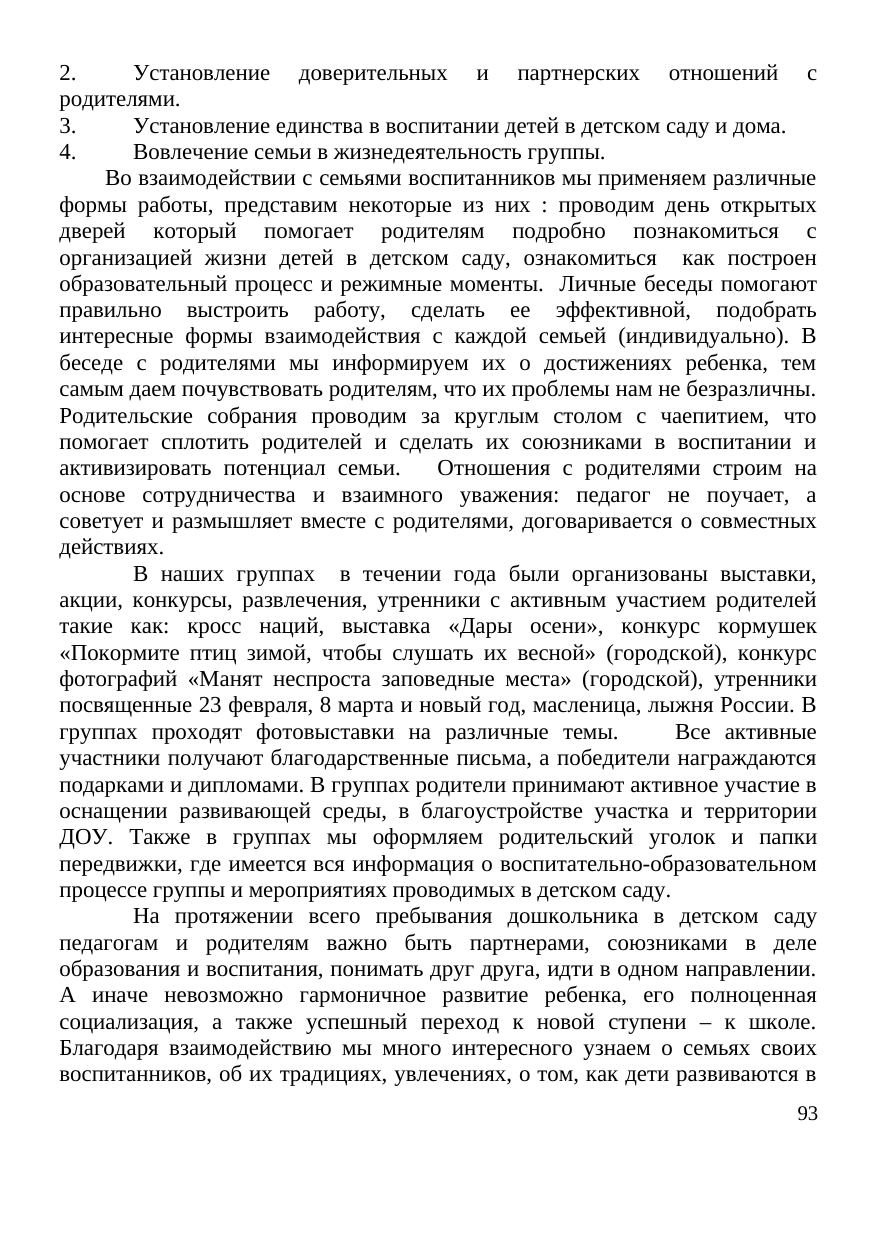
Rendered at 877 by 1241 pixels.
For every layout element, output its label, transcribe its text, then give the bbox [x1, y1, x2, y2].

text В наших группах в течении года были организованы выставки, акции, конкурсы, развлечения, утренники с активным участием родителей такие как: кросс наций, выставка «Дары осени», конкурс кормушек «Покормите птиц зимой, чтобы слушать их весной» (городской), конкурс фотографий «Манят неспроста заповедные места» (городской), утренники посвященные 23 февраля, 8 марта и новый год, масленица, лыжня России. В группах проходят фотовыставки на различные темы. Все активные участники получают благодарственные письма, а победители награждаются подарками и дипломами. В группах родители принимают активное участие в оснащении развивающей среды, в благоустройстве участка и территории ДОУ. Также в группах мы оформляем родительский уголок и папки передвижки, где имеется вся информация о воспитательно-образовательном процессе группы и мероприятиях проводимых в детском саду. [59, 560, 818, 902]
list Установление единства в воспитании детей в детском саду и дома. [59, 112, 818, 138]
text Во взаимодействии с семьями воспитанников мы применяем различные формы работы, представим некоторые из них : проводим день открытых дверей который помогает родителям подробно познакомиться с организацией жизни детей в детском саду, ознакомиться как построен образовательный процесс и режимные моменты. Личные беседы помогают правильно выстроить работу, сделать ее эффективной, подобрать интересные формы взаимодействия с каждой семьей (индивидуально). В беседе с родителями мы информируем их о достижениях ребенка, тем самым даем почувствовать родителям, что их проблемы нам не безразличны. Родительские собрания проводим за круглым столом с чаепитием, что помогает сплотить родителей и сделать их союзниками в воспитании и активизировать потенциал семьи. Отношения с родителями строим на основе сотрудничества и взаимного уважения: педагог не поучает, а советует и размышляет вместе с родителями, договаривается о совместных действиях. [59, 164, 818, 560]
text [59, 902, 818, 1087]
list Вовлечение семьи в жизнедеятельность группы. [59, 138, 818, 164]
list Установление доверительных и партнерских отношений с родителями. [59, 59, 818, 112]
